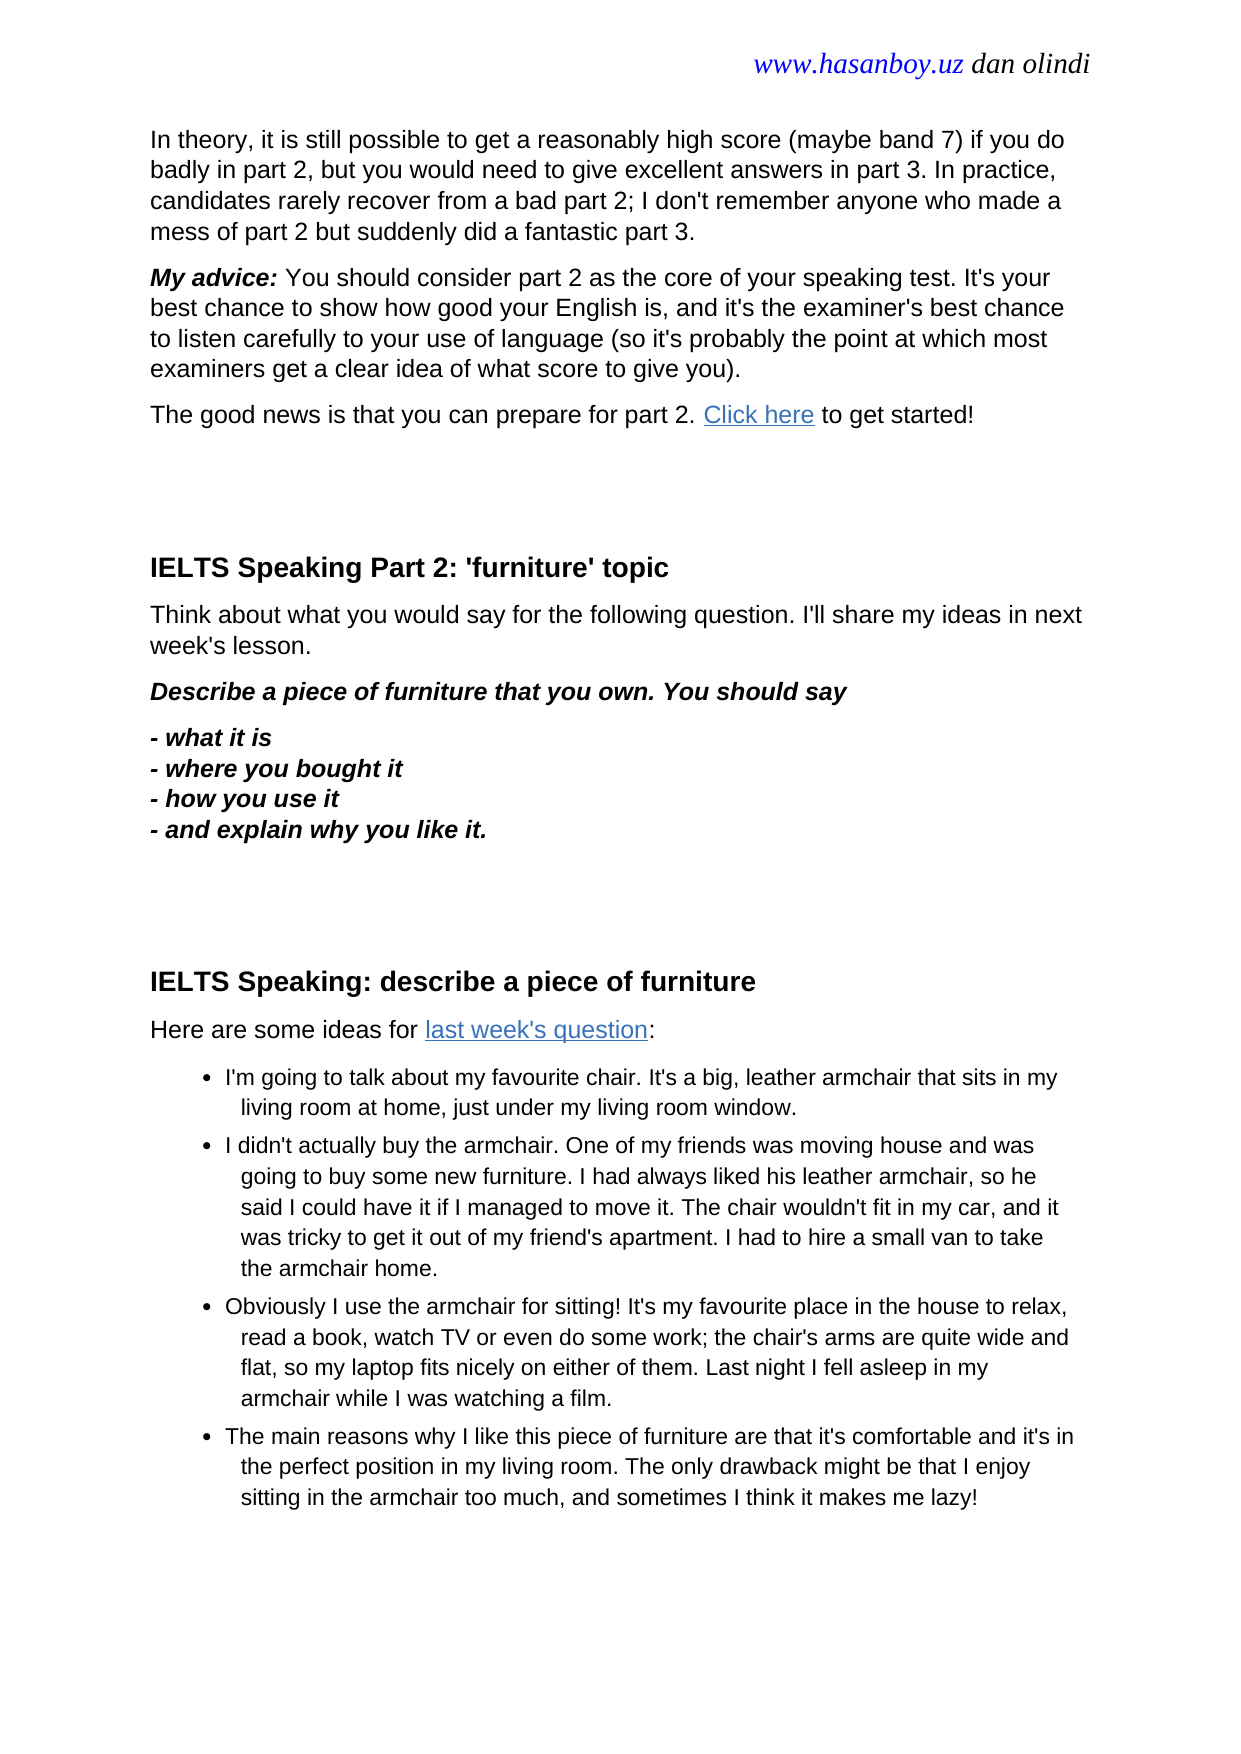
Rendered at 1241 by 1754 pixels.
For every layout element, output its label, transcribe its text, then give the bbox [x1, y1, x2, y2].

text Think about what you would say for the following question. I'll share my ideas in next week's lesson. [150, 599, 1090, 660]
text The good news is that you can prepare for part 2. Click here to get started! [150, 398, 1090, 429]
list The main reasons why I like this piece of furniture are that it's comfortable and it's in the perfect position in my living room. The only drawback might be that I enjoy sitting in the armchair too much, and sometimes I think it makes me lazy! [203, 1419, 1074, 1510]
text Here are some ideas for last week's question: [150, 1013, 1090, 1044]
text Describe a piece of furniture that you own. You should say [150, 675, 1090, 706]
list I'm going to talk about my favourite chair. It's a big, leather armchair that sits in my living room at home, just under my living room window. [203, 1059, 1074, 1121]
text My advice: You should consider part 2 as the core of your speaking test. It's your best chance to show how good your English is, and it's the examiner's best chance to listen carefully to your use of language (so it's probably the point at which most examiners get a clear idea of what score to give you). [150, 261, 1090, 383]
list I didn't actually buy the armchair. One of my friends was moving house and was going to buy some new furniture. I had always liked his leather armchair, so he said I could have it if I managed to move it. The chair wouldn't fit in my car, and it was tricky to get it out of my friend's apartment. I had to hire a small van to take the armchair home. [203, 1128, 1074, 1281]
text - what it is - where you bought it - how you use it - and explain why you like it. [150, 722, 1090, 844]
subtitle IELTS Speaking Part 2: 'furniture' topic [150, 551, 1090, 583]
text In theory, it is still possible to get a reasonably high score (maybe band 7) if you do badly in part 2, but you would need to give excellent answers in part 3. In practice, candidates rarely recover from a bad part 2; I don't remember anyone who made a mess of part 2 but suddenly did a fantastic part 3. [150, 123, 1090, 245]
list Obviously I use the armchair for sitting! It's my favourite place in the house to relax, read a book, watch TV or even do some work; the chair's arms are quite wide and flat, so my laptop fits nicely on either of them. Last night I fell asleep in my armchair while I was watching a film. [203, 1289, 1074, 1411]
subtitle IELTS Speaking: describe a piece of furniture [150, 965, 1090, 998]
